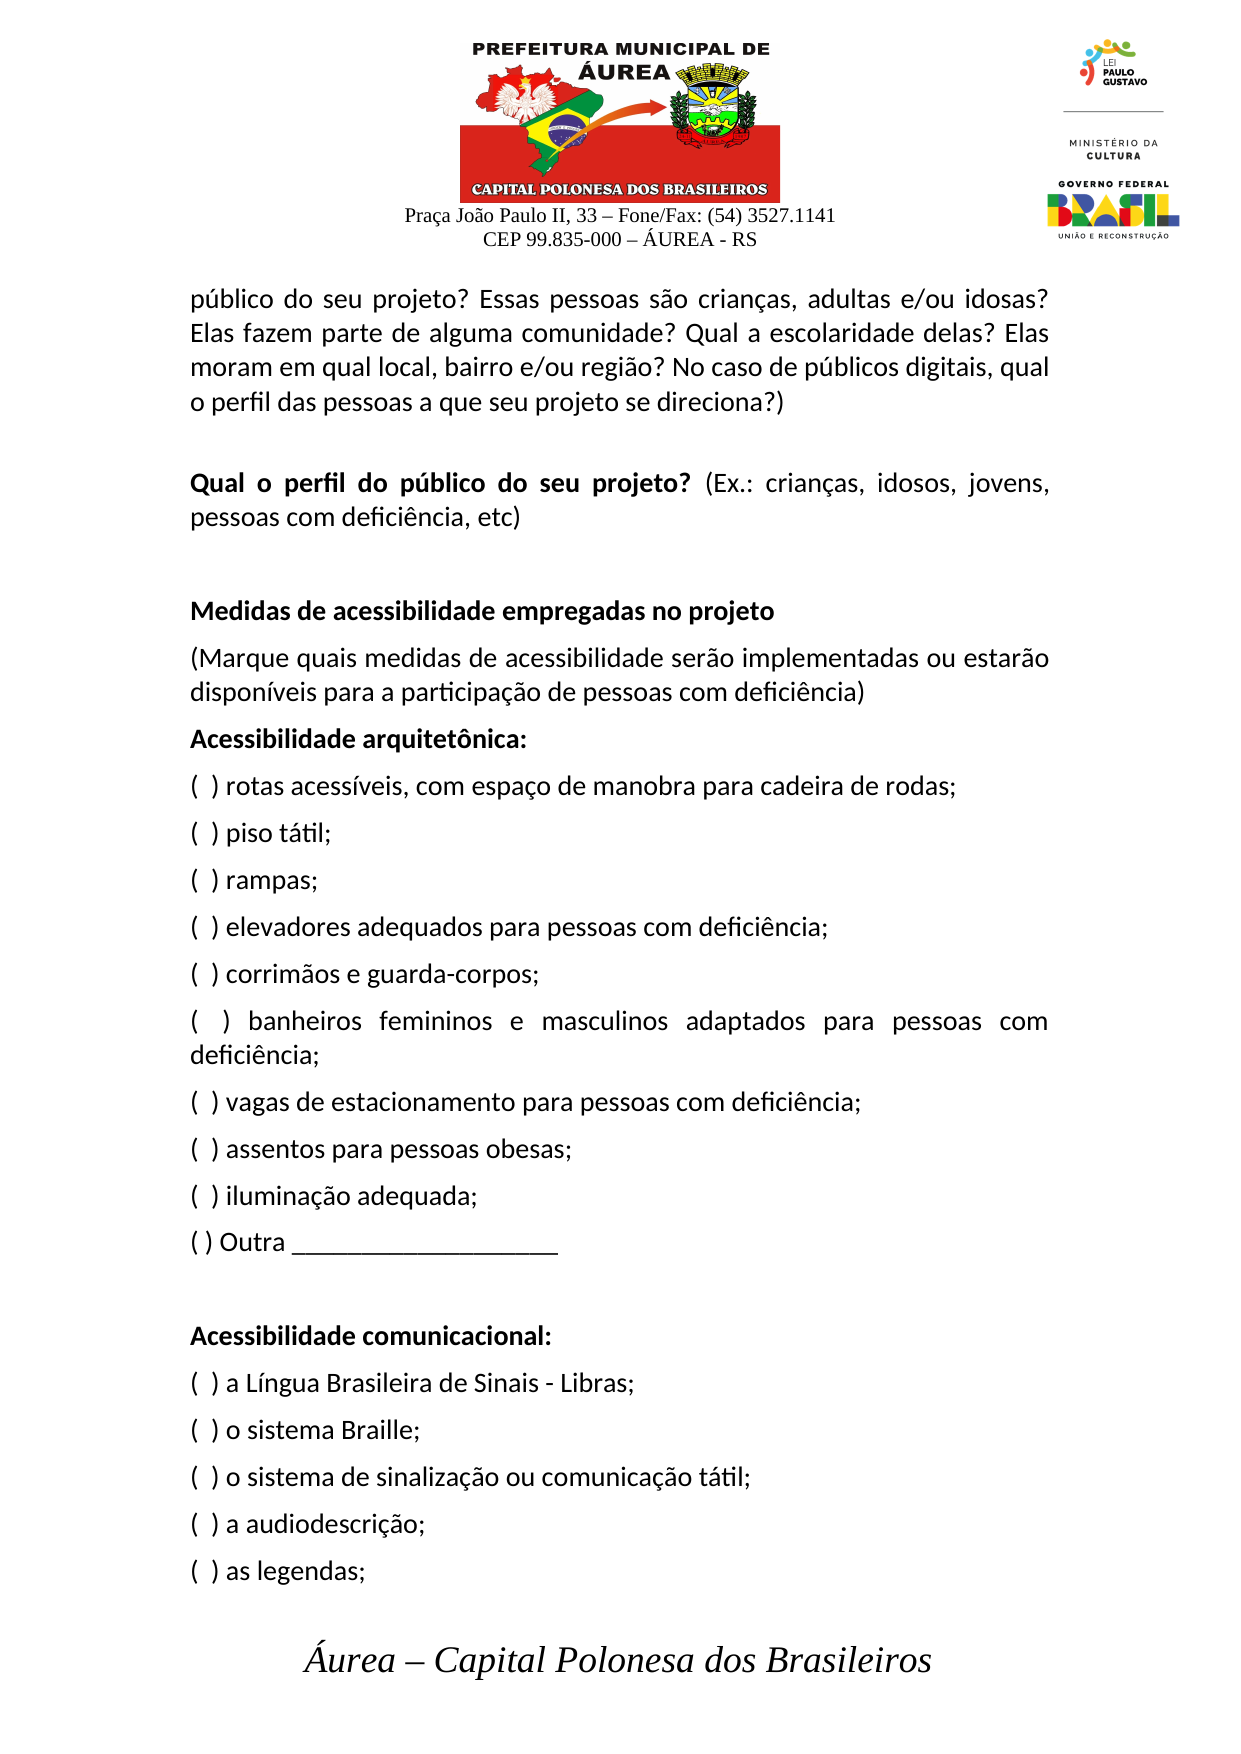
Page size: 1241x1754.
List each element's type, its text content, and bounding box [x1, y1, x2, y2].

text Acessibilidade arquitetônica: [190, 721, 1051, 756]
text ( ) rotas acessíveis, com espaço de manobra para cadeira de rodas; [190, 768, 1051, 802]
text Qual o perfil do público do seu projeto? (Ex.: crianças, idosos, jovens, pessoas com deficiência, etc) [190, 431, 1051, 534]
text ( ) rampas; [190, 862, 1051, 896]
text ( ) a Língua Brasileira de Sinais - Libras; [190, 1365, 1051, 1399]
text ( ) as legendas; [190, 1552, 1051, 1587]
text (Marque quais medidas de acessibilidade serão implementadas ou estarão disponíveis para a participação de pessoas com deficiência) [190, 640, 1051, 709]
text ( ) Outra ___________________ [190, 1224, 1051, 1259]
picture [460, 43, 781, 203]
picture [1038, 32, 1188, 251]
text ( ) o sistema Braille; [190, 1412, 1051, 1446]
text ( ) iluminação adequada; [190, 1177, 1051, 1212]
text ( ) o sistema de sinalização ou comunicação tátil; [190, 1459, 1051, 1493]
text ( ) assentos para pessoas obesas; [190, 1131, 1051, 1165]
text ( ) corrimãos e guarda-corpos; [190, 956, 1051, 990]
text ( ) a audiodescrição; [190, 1506, 1051, 1540]
text ( ) banheiros femininos e masculinos adaptados para pessoas com deficiência; [190, 1002, 1051, 1071]
text Acessibilidade comunicacional: [190, 1318, 1051, 1352]
text Medidas de acessibilidade empregadas no projeto [190, 593, 1051, 627]
text ( ) piso tátil; [190, 815, 1051, 849]
text ( ) vagas de estacionamento para pessoas com deficiência; [190, 1084, 1051, 1118]
text ( ) elevadores adequados para pessoas com deficiência; [190, 909, 1051, 943]
